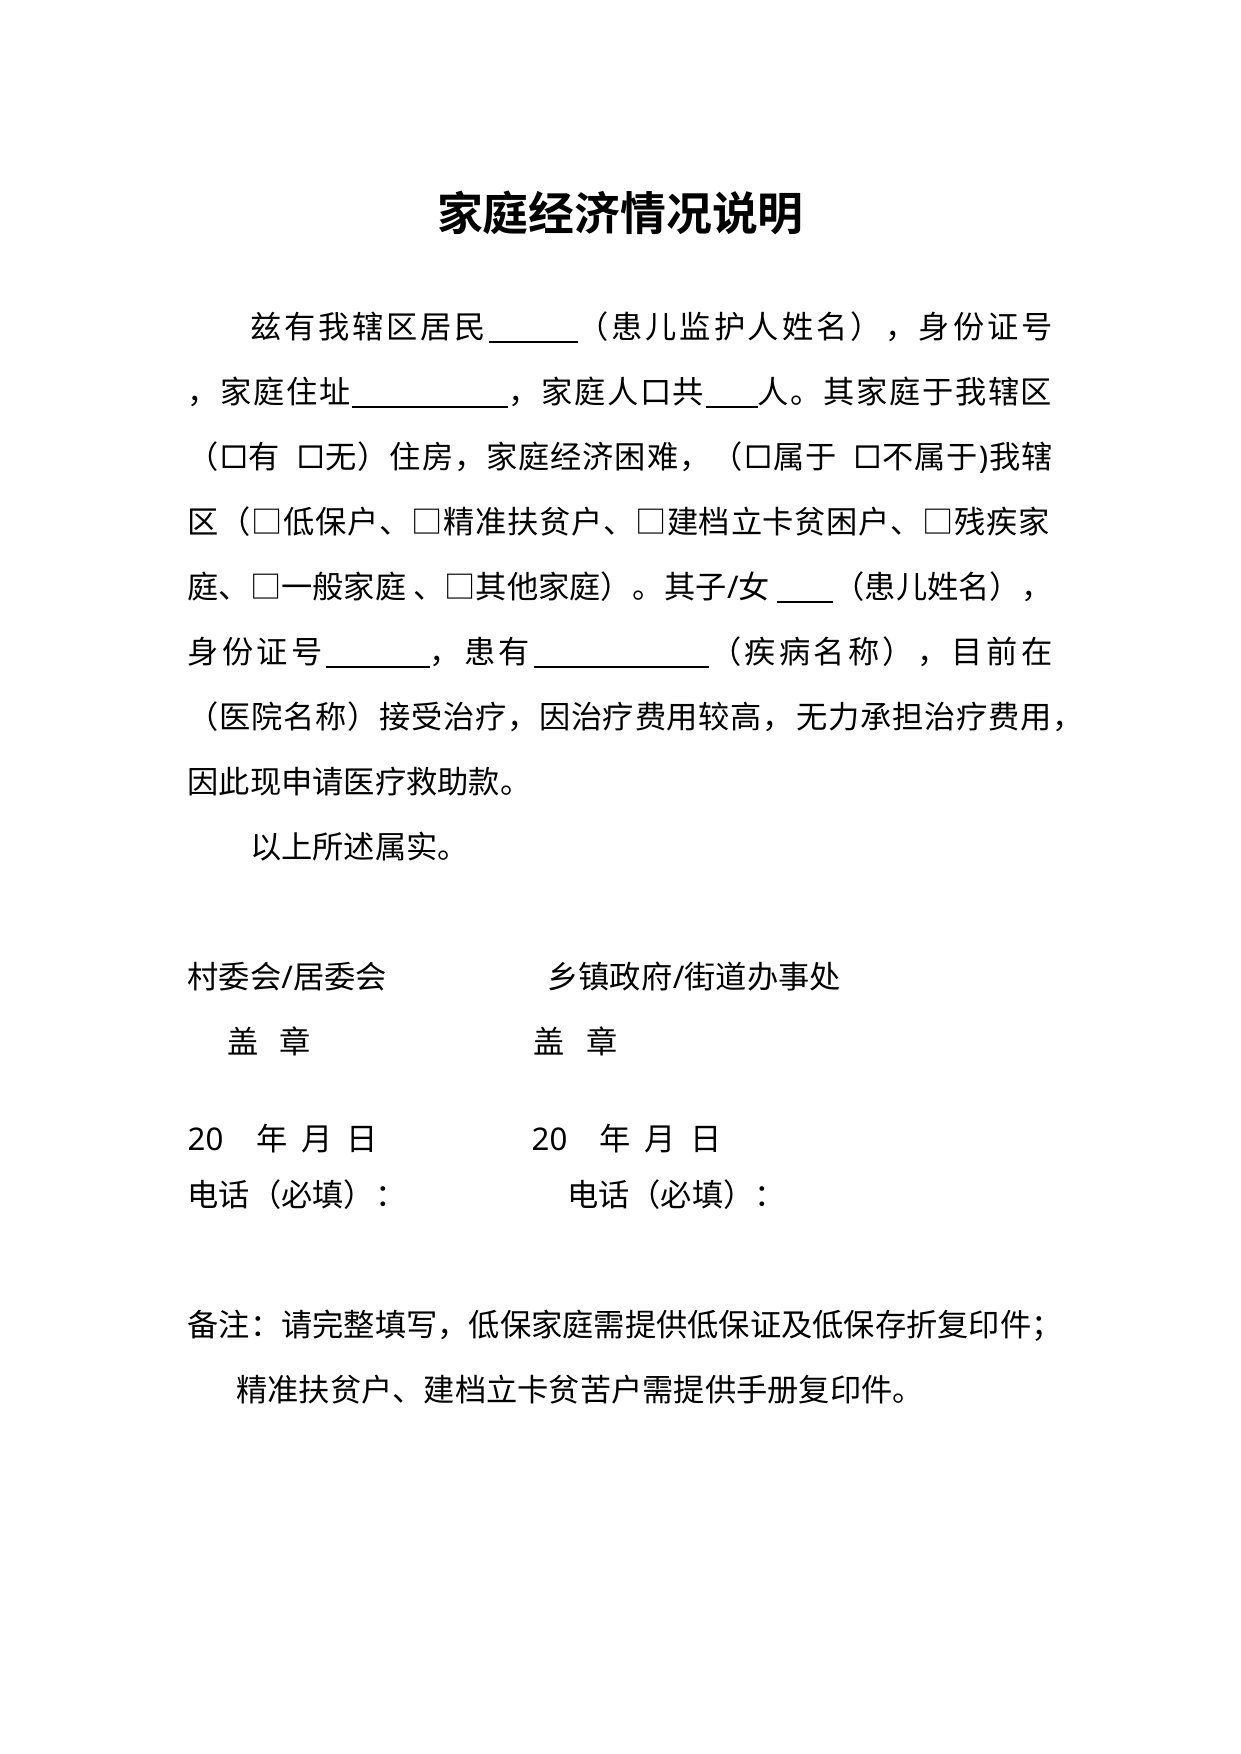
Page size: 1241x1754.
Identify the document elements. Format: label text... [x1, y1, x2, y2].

text 20 年 月 日 20 年 月 日 [187, 1114, 1053, 1160]
text 盖 章 盖 章 [187, 1007, 1053, 1072]
text 家庭经济情况说明 [187, 162, 1053, 259]
text 备注：请完整填写，低保家庭需提供低保证及低保存折复印件； [187, 1290, 1053, 1355]
text 精准扶贫户、建档立卡贫苦户需提供手册复印件。 [187, 1355, 1053, 1420]
text 兹有我辖区居民 （患儿监护人姓名），身份证号 ，家庭住址 ，家庭人口共 人。其家庭于我辖区（有 无）住房，家庭经济困难，（属于 不属于)我辖区（□低保户、□精准扶贫户、□建档立卡贫困户、□残疾家庭、□一般家庭 、□其他家庭）。其子/女 （患儿姓名），身份证号 ，患有 （疾病名称），目前在 （医院名称）接受治疗，因治疗费用较高，无力承担治疗费用，因此现申请医疗救助款。 [187, 292, 1053, 812]
text 村委会/居委会 乡镇政府/街道办事处 [187, 942, 1053, 1007]
text 电话（必填）： 电话（必填）： [187, 1160, 1053, 1225]
text 以上所述属实。 [187, 812, 1053, 877]
